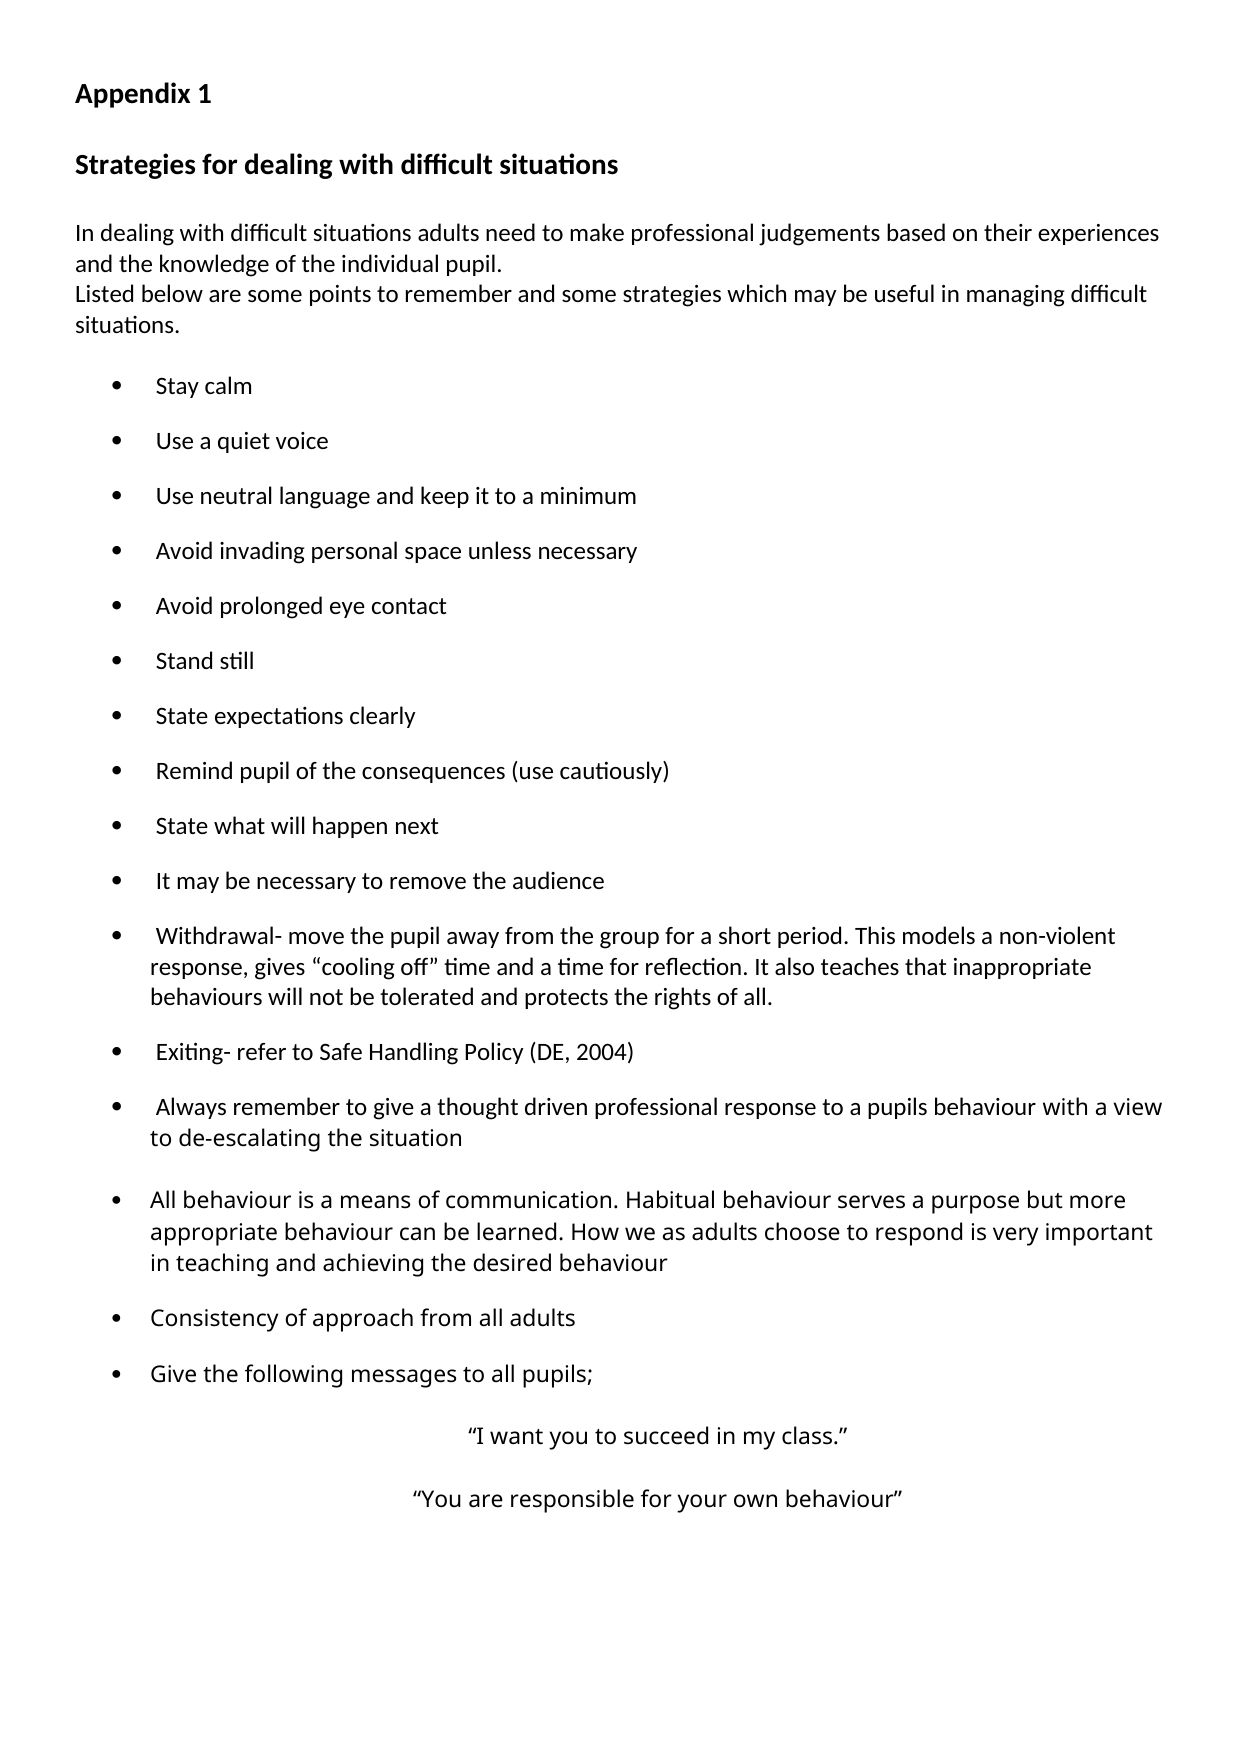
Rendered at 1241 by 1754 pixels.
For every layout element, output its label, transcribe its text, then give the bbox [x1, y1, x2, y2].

text “I want you to succeed in my class.” [150, 1420, 1165, 1451]
list Use a quiet voice [112, 425, 1165, 456]
list State what will happen next [112, 810, 1165, 841]
list Avoid invading personal space unless necessary [112, 535, 1165, 566]
list Stand still [112, 645, 1165, 676]
text Listed below are some points to remember and some strategies which may be useful in managing difficult situations. [75, 278, 1165, 339]
text “You are responsible for your own behaviour” [150, 1482, 1165, 1514]
list Exiting- refer to Safe Handling Policy (DE, 2004) [112, 1036, 1165, 1067]
list Consistency of approach from all adults [112, 1302, 1165, 1333]
list It may be necessary to remove the audience [112, 865, 1165, 896]
list Withdrawal- move the pupil away from the group for a short period. This models a non-violent response, gives “cooling off” time and a time for reflection. It also teaches that inappropriate behaviours will not be tolerated and protects the rights of all. [112, 920, 1165, 1012]
list Always remember to give a thought driven professional response to a pupils behaviour with a view to de-escalating the situation [112, 1091, 1165, 1154]
list Remind pupil of the consequences (use cautiously) [112, 755, 1165, 786]
list Avoid prolonged eye contact [112, 590, 1165, 621]
list Give the following messages to all pupils; [112, 1357, 1165, 1389]
text In dealing with difficult situations adults need to make professional judgements based on their experiences and the knowledge of the individual pupil. [75, 217, 1165, 278]
list Use neutral language and keep it to a minimum [112, 480, 1165, 511]
text Appendix 1 [75, 75, 1165, 111]
list Stay calm [112, 370, 1165, 401]
text Strategies for dealing with difficult situations [75, 146, 1165, 182]
list State expectations clearly [112, 700, 1165, 731]
list All behaviour is a means of communication. Habitual behaviour serves a purpose but more appropriate behaviour can be learned. How we as adults choose to respond is very important in teaching and achieving the desired behaviour [112, 1184, 1165, 1278]
